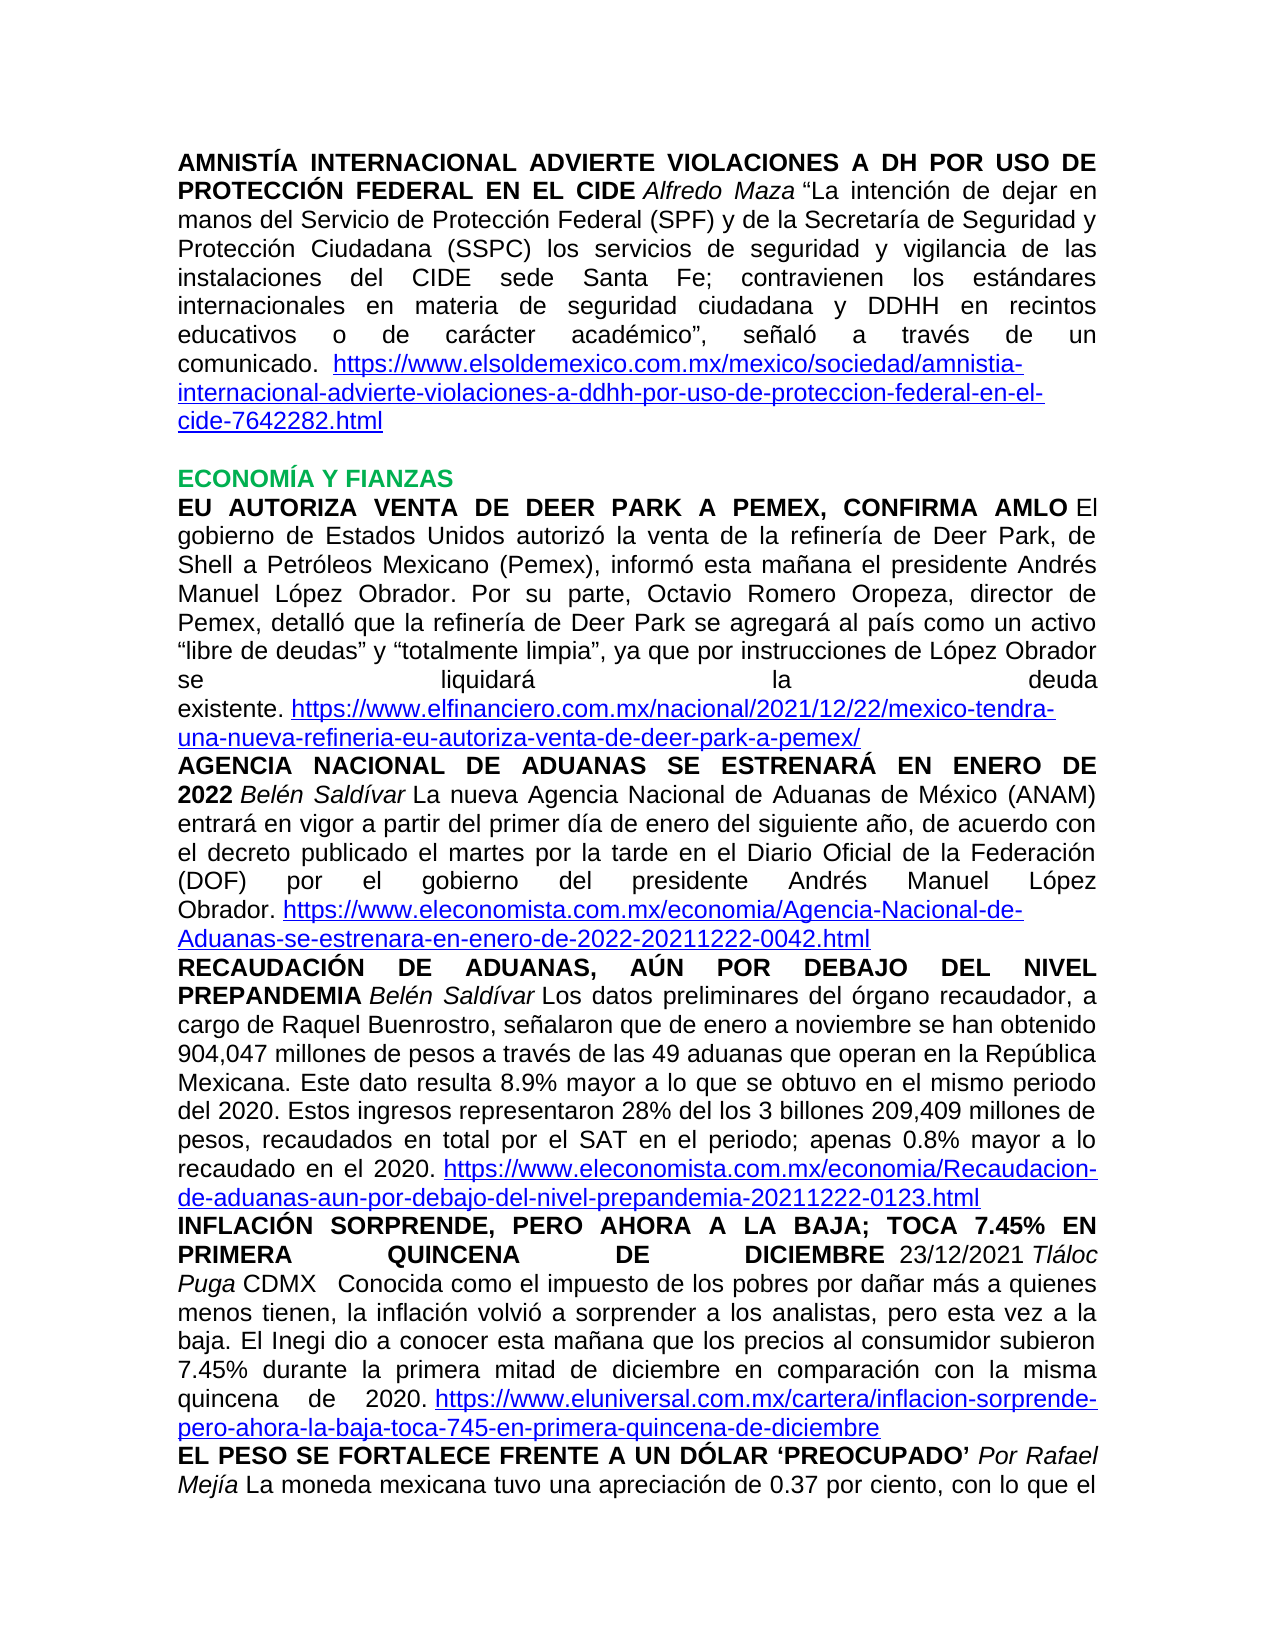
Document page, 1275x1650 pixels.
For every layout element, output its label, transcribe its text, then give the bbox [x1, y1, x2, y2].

text ECONOMÍA Y FIANZAS [177, 464, 1098, 493]
text INFLACIÓN SORPRENDE, PERO AHORA A LA BAJA; TOCA 7.45% EN PRIMERA QUINCENA DE DICIEMBRE 23/12/2021 Tláloc Puga CDMX Conocida como el impuesto de los pobres por dañar más a quienes menos tienen, la inflación volvió a sorprender a los analistas, pero esta vez a la baja. El Inegi dio a conocer esta mañana que los precios al consumidor subieron 7.45% durante la primera mitad de diciembre en comparación con la misma quincena de 2020. https://www.eluniversal.com.mx/cartera/inflacion-sorprende-pero-ahora-la-baja-toca-745-en-primera-quincena-de-diciembre [177, 1211, 1098, 1441]
text RECAUDACIÓN DE ADUANAS, AÚN POR DEBAJO DEL NIVEL PREPANDEMIA Belén Saldívar Los datos preliminares del órgano recaudador, a cargo de Raquel Buenrostro, señalaron que de enero a noviembre se han obtenido 904,047 millones de pesos a través de las 49 aduanas que operan en la República Mexicana. Este dato resulta 8.9% mayor a lo que se obtuvo en el mismo periodo del 2020. Estos ingresos representaron 28% del los 3 billones 209,409 millones de pesos, recaudados en total por el SAT en el periodo; apenas 0.8% mayor a lo recaudado en el 2020. https://www.eleconomista.com.mx/economia/Recaudacion-de-aduanas-aun-por-debajo-del-nivel-prepandemia-20211222-0123.html [177, 953, 1098, 1211]
text AGENCIA NACIONAL DE ADUANAS SE ESTRENARÁ EN ENERO DE 2022 Belén Saldívar La nueva Agencia Nacional de Aduanas de México (ANAM) entrará en vigor a partir del primer día de enero del siguiente año, de acuerdo con el decreto publicado el martes por la tarde en el Diario Oficial de la Federación (DOF) por el gobierno del presidente Andrés Manuel López Obrador. https://www.eleconomista.com.mx/economia/Agencia-Nacional-de-Aduanas-se-estrenara-en-enero-de-2022-20211222-0042.html [177, 751, 1098, 953]
text AMNISTÍA INTERNACIONAL ADVIERTE VIOLACIONES A DH POR USO DE PROTECCIÓN FEDERAL EN EL CIDE Alfredo Maza “La intención de dejar en manos del Servicio de Protección Federal (SPF) y de la Secretaría de Seguridad y Protección Ciudadana (SSPC) los servicios de seguridad y vigilancia de las instalaciones del CIDE sede Santa Fe; contravienen los estándares internacionales en materia de seguridad ciudadana y DDHH en recintos educativos o de carácter académico”, señaló a través de un comunicado. https://www.elsoldemexico.com.mx/mexico/sociedad/amnistia-internacional-advierte-violaciones-a-ddhh-por-uso-de-proteccion-federal-en-el-cide-7642282.html [177, 148, 1098, 435]
text EU AUTORIZA VENTA DE DEER PARK A PEMEX, CONFIRMA AMLO El gobierno de Estados Unidos autorizó la venta de la refinería de Deer Park, de Shell a Petróleos Mexicano (Pemex), informó esta mañana el presidente Andrés Manuel López Obrador. Por su parte, Octavio Romero Oropeza, director de Pemex, detalló que la refinería de Deer Park se agregará al país como un activo “libre de deudas” y “totalmente limpia”, ya que por instrucciones de López Obrador se liquidará la deuda existente. https://www.elfinanciero.com.mx/nacional/2021/12/22/mexico-tendra-una-nueva-refineria-eu-autoriza-venta-de-deer-park-a-pemex/ [177, 493, 1098, 751]
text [177, 1441, 1098, 1499]
